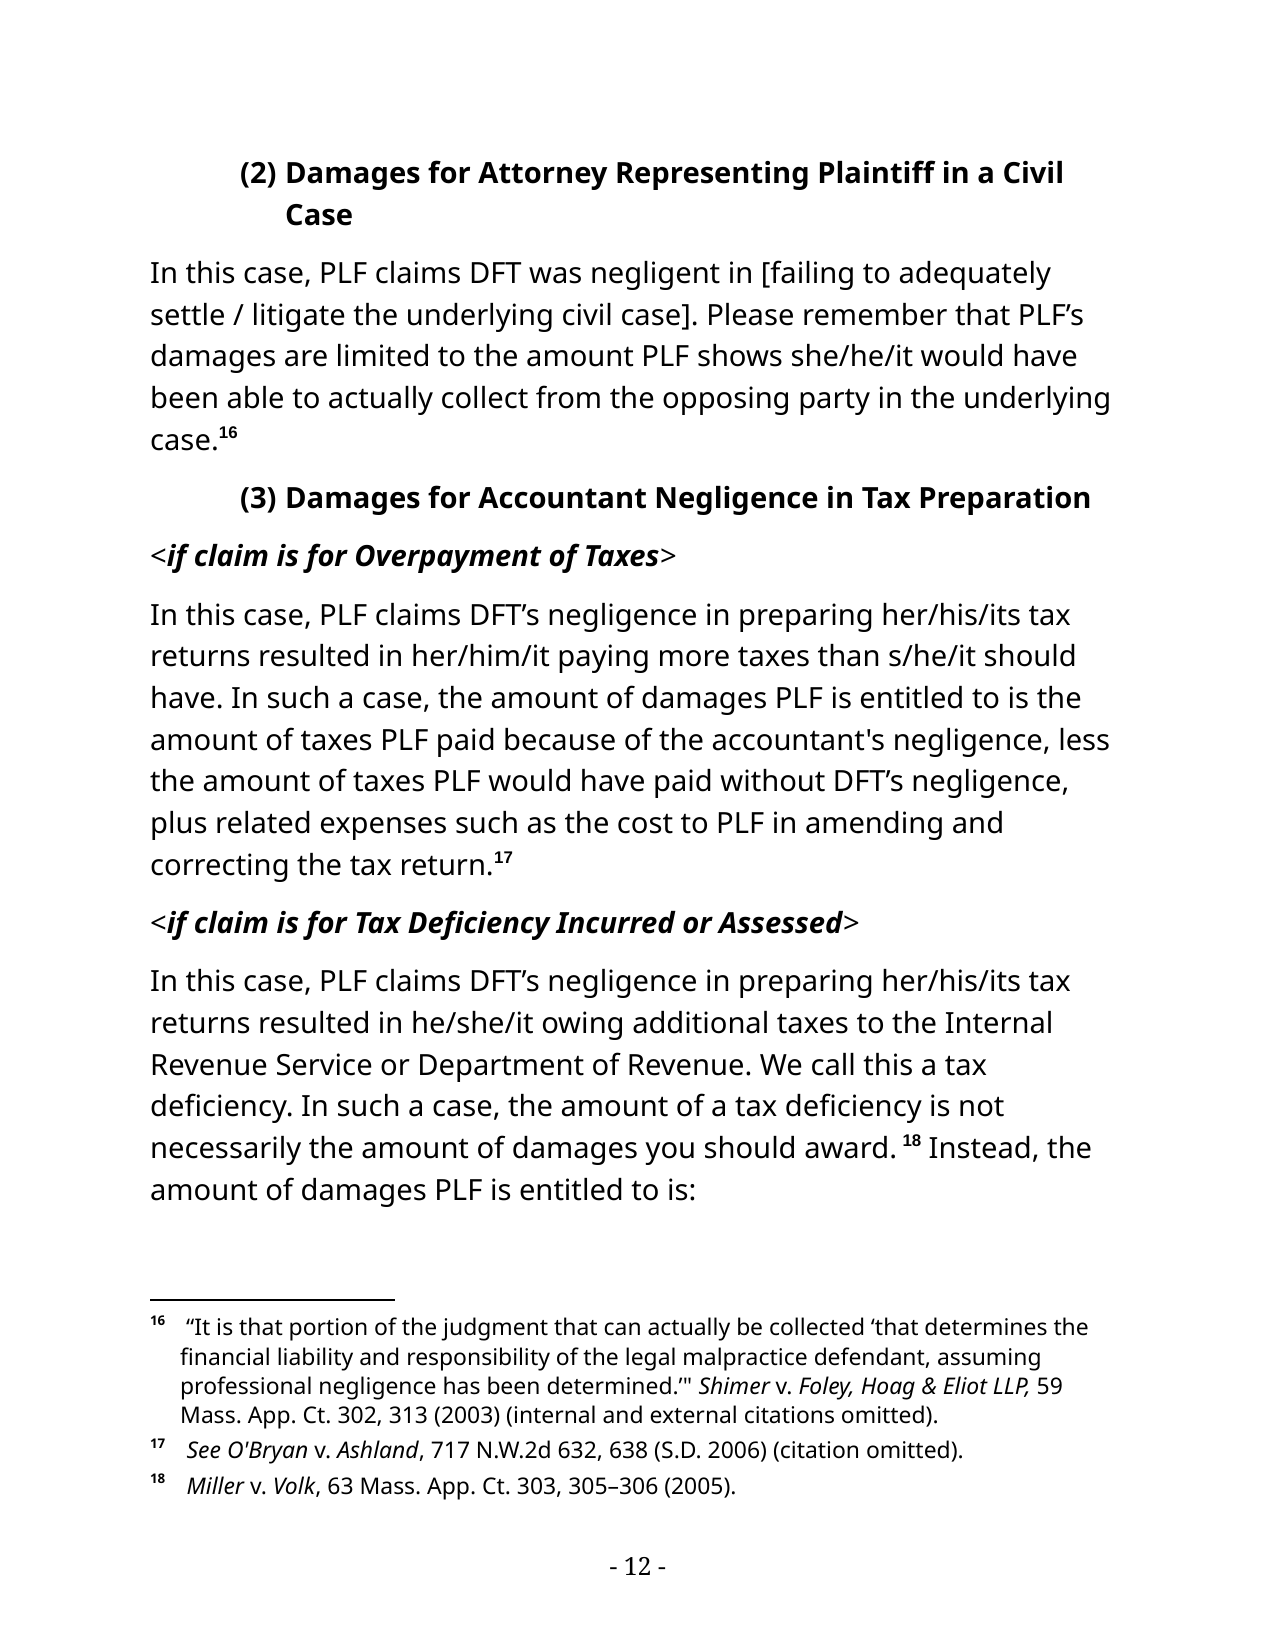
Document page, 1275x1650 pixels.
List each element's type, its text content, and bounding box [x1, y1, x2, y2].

text <if claim is for Overpayment of Taxes> [150, 533, 1125, 575]
text In this case, PLF claims DFT’s negligence in preparing her/his/its tax returns resulted in her/him/it paying more taxes than s/he/it should have. In such a case, the amount of damages PLF is entitled to is the amount of taxes PLF paid because of the accountant's negligence, less the amount of taxes PLF would have paid without DFT’s negligence, plus related expenses such as the cost to PLF in amending and correcting the tax return. [150, 592, 1125, 883]
text Damages for Accountant Negligence in Tax Preparation [240, 475, 1125, 517]
text In this case, PLF claims DFT was negligent in [failing to adequately settle / litigate the underlying civil case]. Please remember that PLF’s damages are limited to the amount PLF shows she/he/it would have been able to actually collect from the opposing party in the underlying case. [150, 250, 1125, 458]
text Damages for Attorney Representing Plaintiff in a Civil Case [240, 150, 1125, 233]
text <if claim is for Tax Deficiency Incurred or Assessed> [150, 900, 1125, 942]
text In this case, PLF claims DFT’s negligence in preparing her/his/its tax returns resulted in he/she/it owing additional taxes to the Internal Revenue Service or Department of Revenue. We call this a tax deficiency. In such a case, the amount of a tax deficiency is not necessarily the amount of damages you should award. Instead, the amount of damages PLF is entitled to is: [150, 958, 1125, 1208]
